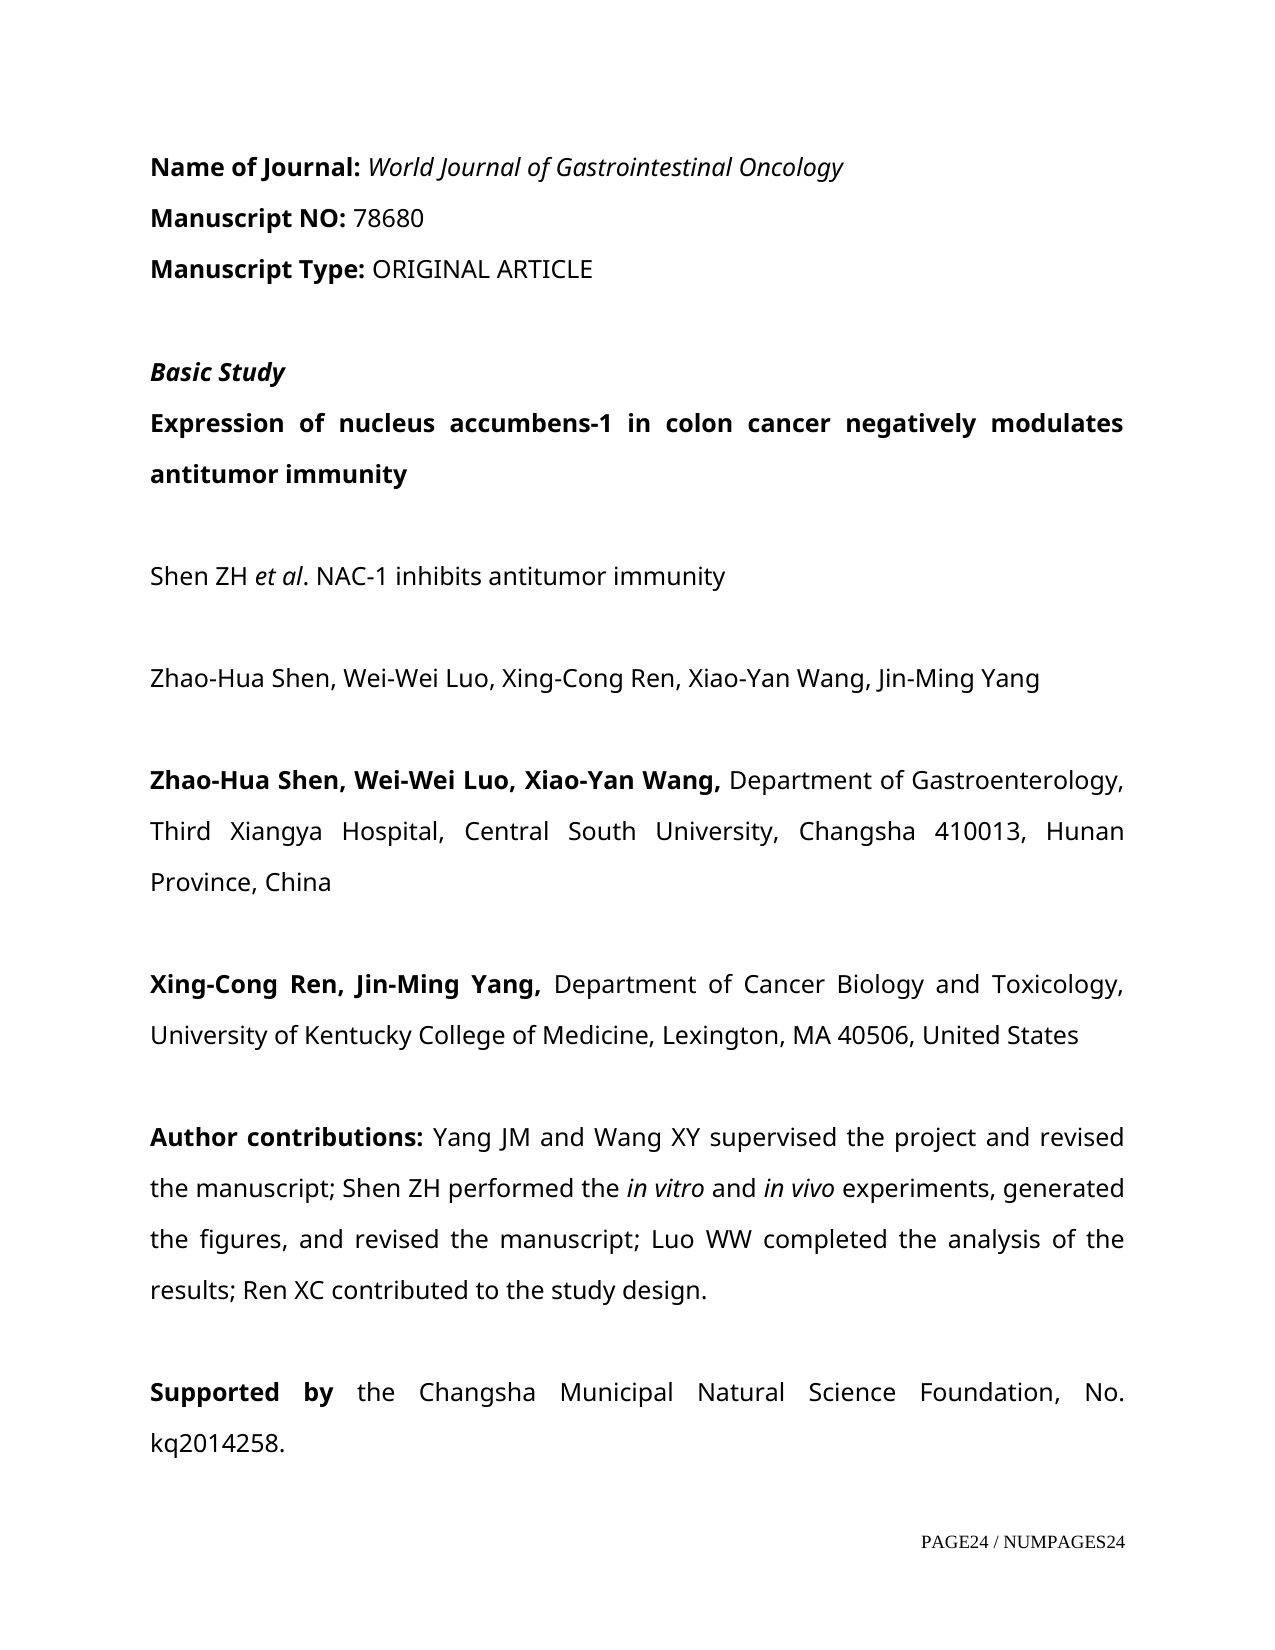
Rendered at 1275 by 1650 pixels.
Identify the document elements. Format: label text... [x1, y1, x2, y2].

text Name of Journal: World Journal of Gastrointestinal Oncology [150, 150, 1125, 184]
text Expression of nucleus accumbens-1 in colon cancer negatively modulates antitumor immunity [150, 405, 1125, 490]
text Manuscript NO: 78680 [150, 201, 1125, 235]
text Author contributions: Yang JM and Wang XY supervised the project and revised the manuscript; Shen ZH performed the in vitro and in vivo experiments, generated the figures, and revised the manuscript; Luo WW completed the analysis of the results; Ren XC contributed to the study design. [150, 1120, 1125, 1307]
text Shen ZH et al. NAC-1 inhibits antitumor immunity [150, 558, 1125, 592]
text Zhao-Hua Shen, Wei-Wei Luo, Xiao-Yan Wang, Department of Gastroenterology, Third Xiangya Hospital, Central South University, Changsha 410013, Hunan Province, China [150, 762, 1125, 899]
text Zhao-Hua Shen, Wei-Wei Luo, Xing-Cong Ren, Xiao-Yan Wang, Jin-Ming Yang [150, 660, 1125, 694]
text Supported by the Changsha Municipal Natural Science Foundation, No. kq2014258. [150, 1375, 1125, 1460]
text Manuscript Type: ORIGINAL ARTICLE [150, 252, 1125, 286]
text Xing-Cong Ren, Jin-Ming Yang, Department of Cancer Biology and Toxicology, University of Kentucky College of Medicine, Lexington, MA 40506, United States [150, 967, 1125, 1052]
text Basic Study [150, 354, 1125, 388]
